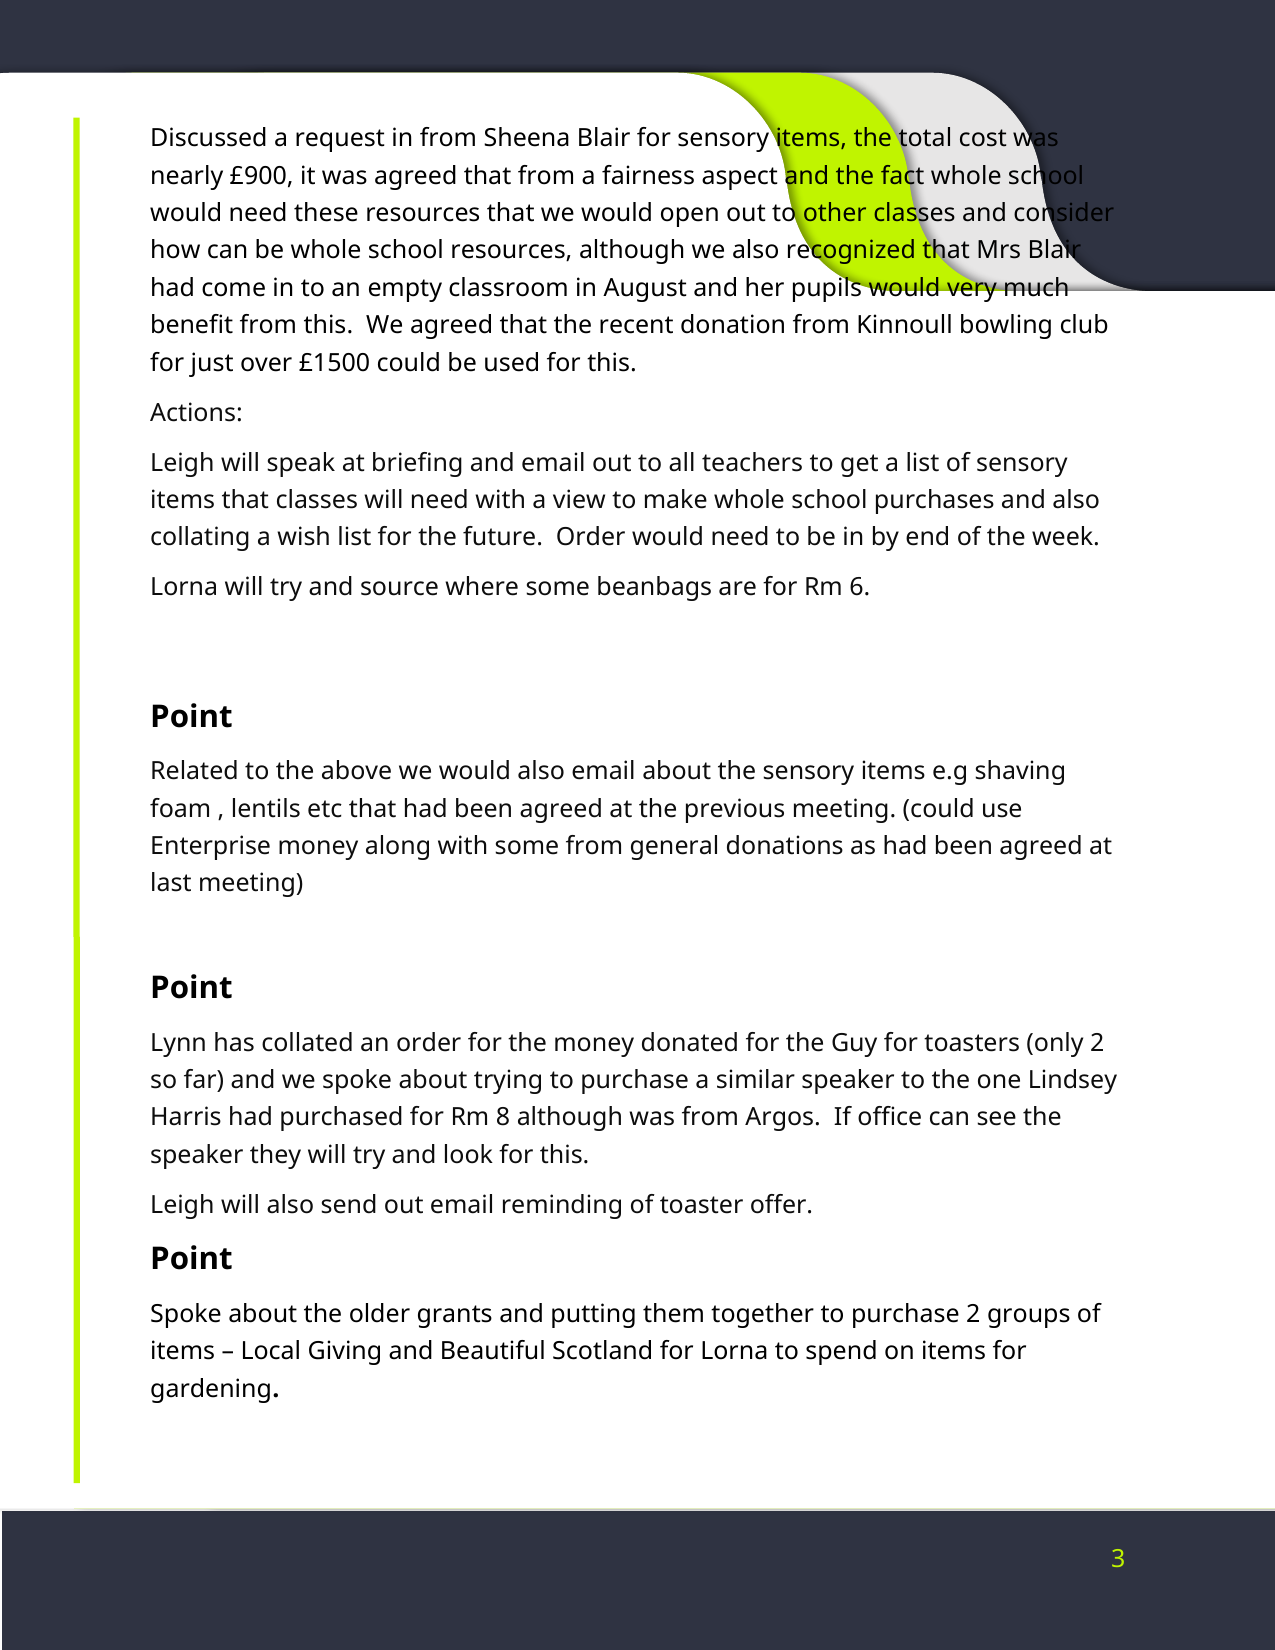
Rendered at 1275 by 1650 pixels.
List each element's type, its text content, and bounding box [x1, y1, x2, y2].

text Spoke about the older grants and putting them together to purchase 2 groups of items – Local Giving and Beautiful Scotland for Lorna to spend on items for gardening. [150, 1295, 1125, 1404]
text Leigh will speak at briefing and email out to all teachers to get a list of sensory items that classes will need with a view to make whole school purchases and also collating a wish list for the future. Order would need to be in by end of the week. [150, 444, 1125, 553]
text Actions: [150, 394, 1125, 428]
text Point [150, 965, 1125, 1007]
text Leigh will also send out email reminding of toaster offer. [150, 1186, 1125, 1220]
text Lynn has collated an order for the money donated for the Guy for toasters (only 2 so far) and we spoke about trying to purchase a similar speaker to the one Lindsey Harris had purchased for Rm 8 although was from Argos. If office can see the speaker they will try and look for this. [150, 1024, 1125, 1170]
text Point [150, 1236, 1125, 1279]
subtitle Discussed a request in from Sheena Blair for sensory items, the total cost was nearly £900, it was agreed that from a fairness aspect and the fact whole school would need these resources that we would open out to other classes and consider how can be whole school resources, although we also recognized that Mrs Blair had come in to an empty classroom in August and her pupils would very much benefit from this. We agreed that the recent donation from Kinnoull bowling club for just over £1500 could be used for this. [150, 120, 1125, 378]
text Related to the above we would also email about the sensory items e.g shaving foam , lentils etc that had been agreed at the previous meeting. (could use Enterprise money along with some from general donations as had been agreed at last meeting) [150, 753, 1125, 899]
subtitle Point [150, 694, 1125, 736]
text Lorna will try and source where some beanbags are for Rm 6. [150, 569, 1125, 603]
